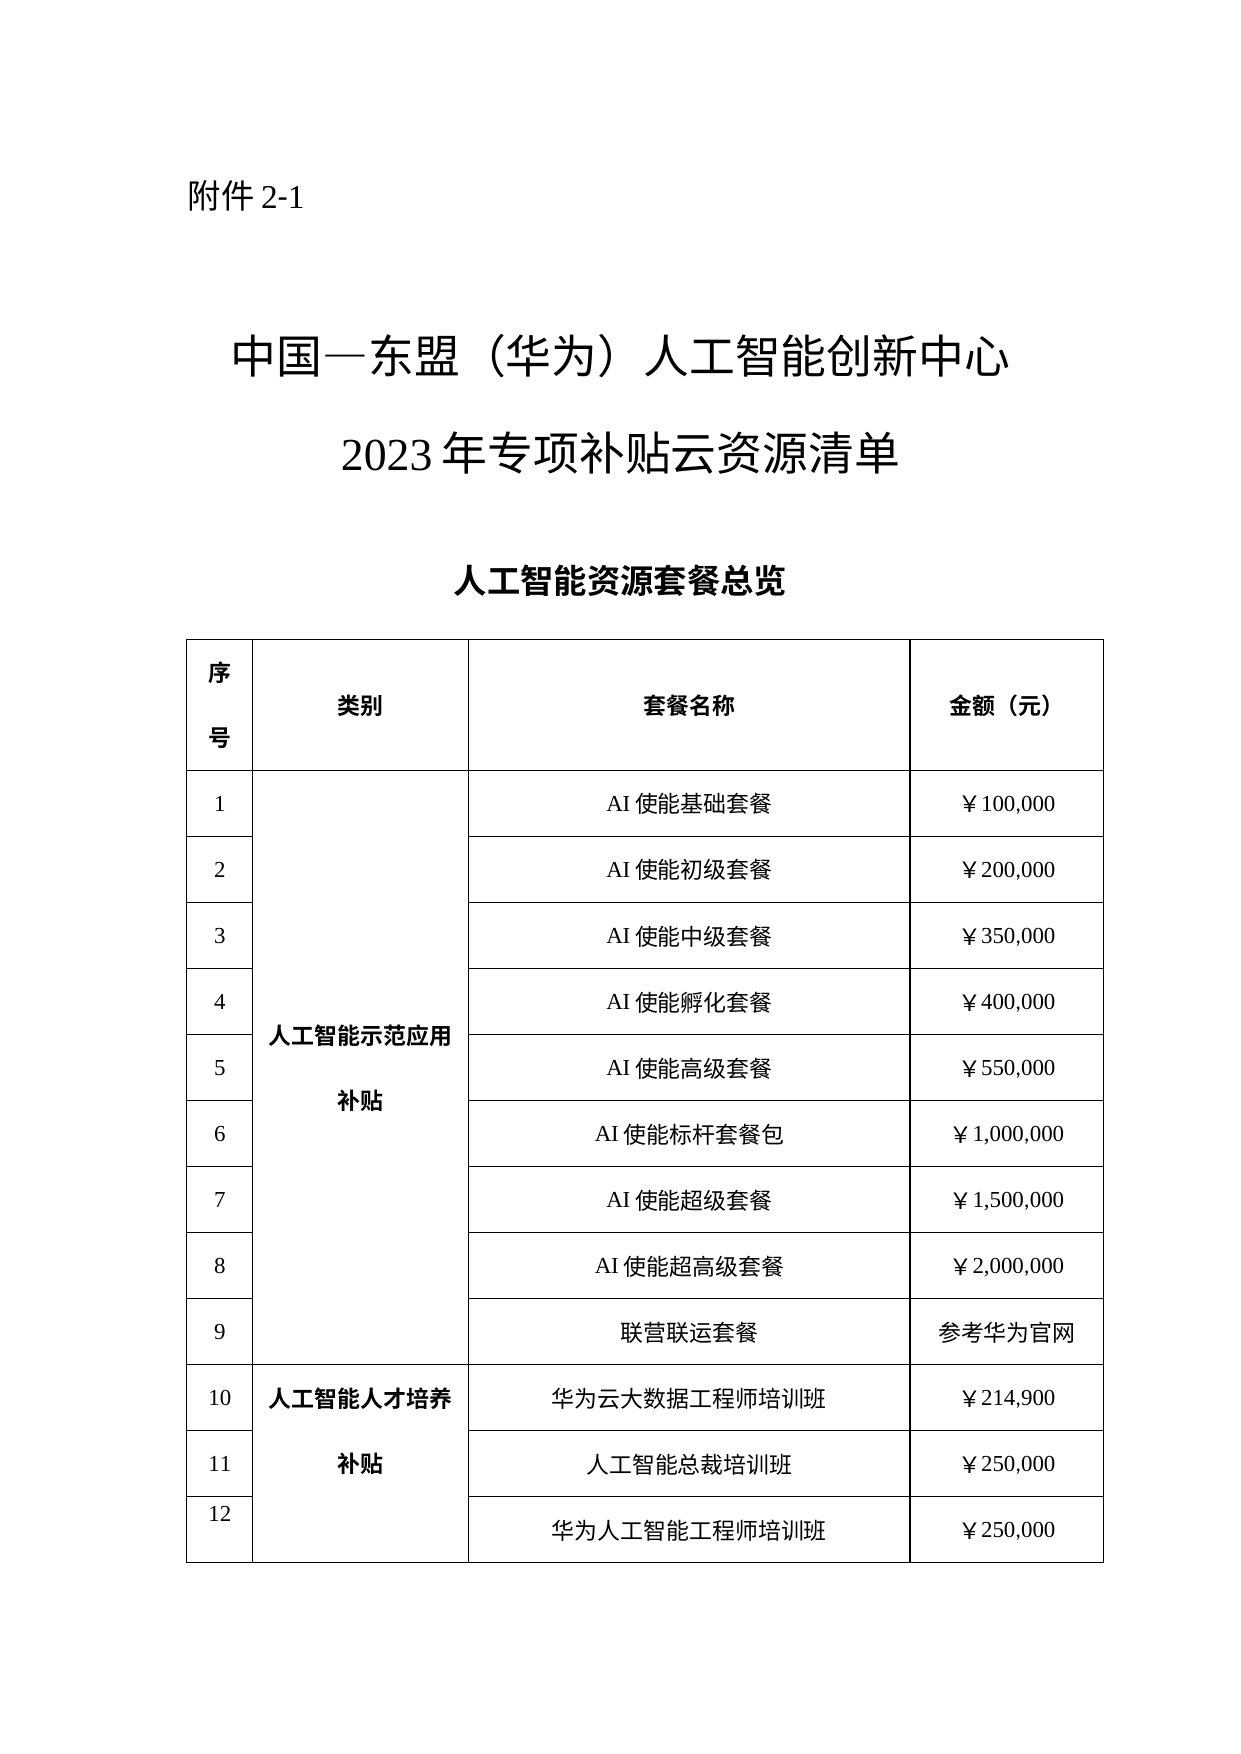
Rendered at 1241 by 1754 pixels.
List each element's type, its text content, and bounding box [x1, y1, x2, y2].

table_cell 联营联运套餐 [469, 1299, 909, 1364]
table_cell 人工智能总裁培训班 [469, 1431, 909, 1496]
table_cell 4 [187, 969, 252, 1034]
table_cell ￥400,000 [911, 969, 1103, 1034]
table_cell AI使能高级套餐 [469, 1035, 909, 1100]
table_cell 5 [187, 1035, 252, 1100]
table_cell ￥1,000,000 [911, 1101, 1103, 1166]
table_cell 人工智能示范应用补贴 [253, 771, 468, 1364]
table_header 序号 [187, 640, 252, 769]
table_cell ￥350,000 [911, 903, 1103, 968]
table_cell 9 [187, 1299, 252, 1364]
table_cell AI使能超级套餐 [469, 1167, 909, 1232]
table_header 金额（元） [911, 640, 1103, 769]
table_cell 2 [187, 837, 252, 902]
table_cell 7 [187, 1167, 252, 1232]
table_cell ￥550,000 [911, 1035, 1103, 1100]
table_cell ￥250,000 [911, 1431, 1103, 1496]
table_cell AI使能超高级套餐 [469, 1233, 909, 1298]
table_cell ￥200,000 [911, 837, 1103, 902]
table_cell 华为人工智能工程师培训班 [469, 1497, 909, 1562]
table_cell AI使能初级套餐 [469, 837, 909, 902]
table_cell ￥1,500,000 [911, 1167, 1103, 1232]
table_cell 10 [187, 1365, 252, 1430]
table_cell AI使能中级套餐 [469, 903, 909, 968]
table_cell AI使能基础套餐 [469, 771, 909, 836]
table_cell 3 [187, 903, 252, 968]
table_cell 参考华为官网 [911, 1299, 1103, 1364]
table_cell AI使能标杆套餐包 [469, 1101, 909, 1166]
table_cell AI使能孵化套餐 [469, 969, 909, 1034]
table_cell 6 [187, 1101, 252, 1166]
table_cell ￥214,900 [911, 1365, 1103, 1430]
table_cell 11 [187, 1431, 252, 1496]
table_cell 1 [187, 771, 252, 836]
table_cell ￥2,000,000 [911, 1233, 1103, 1298]
table_cell 8 [187, 1233, 252, 1298]
table_cell 华为云大数据工程师培训班 [469, 1365, 909, 1430]
text 附件2-1 [187, 162, 1053, 227]
table_cell 12 [187, 1497, 252, 1562]
table_header 套餐名称 [469, 640, 909, 769]
text 中国—东盟（华为）人工智能创新中心2023年专项补贴云资源清单 [187, 304, 1053, 499]
table_cell ￥250,000 [911, 1497, 1103, 1562]
table_cell ￥100,000 [911, 771, 1103, 836]
table_header 类别 [253, 640, 468, 769]
text 人工智能资源套餐总览 [187, 544, 1053, 606]
table_cell 人工智能人才培养补贴 [253, 1365, 468, 1562]
